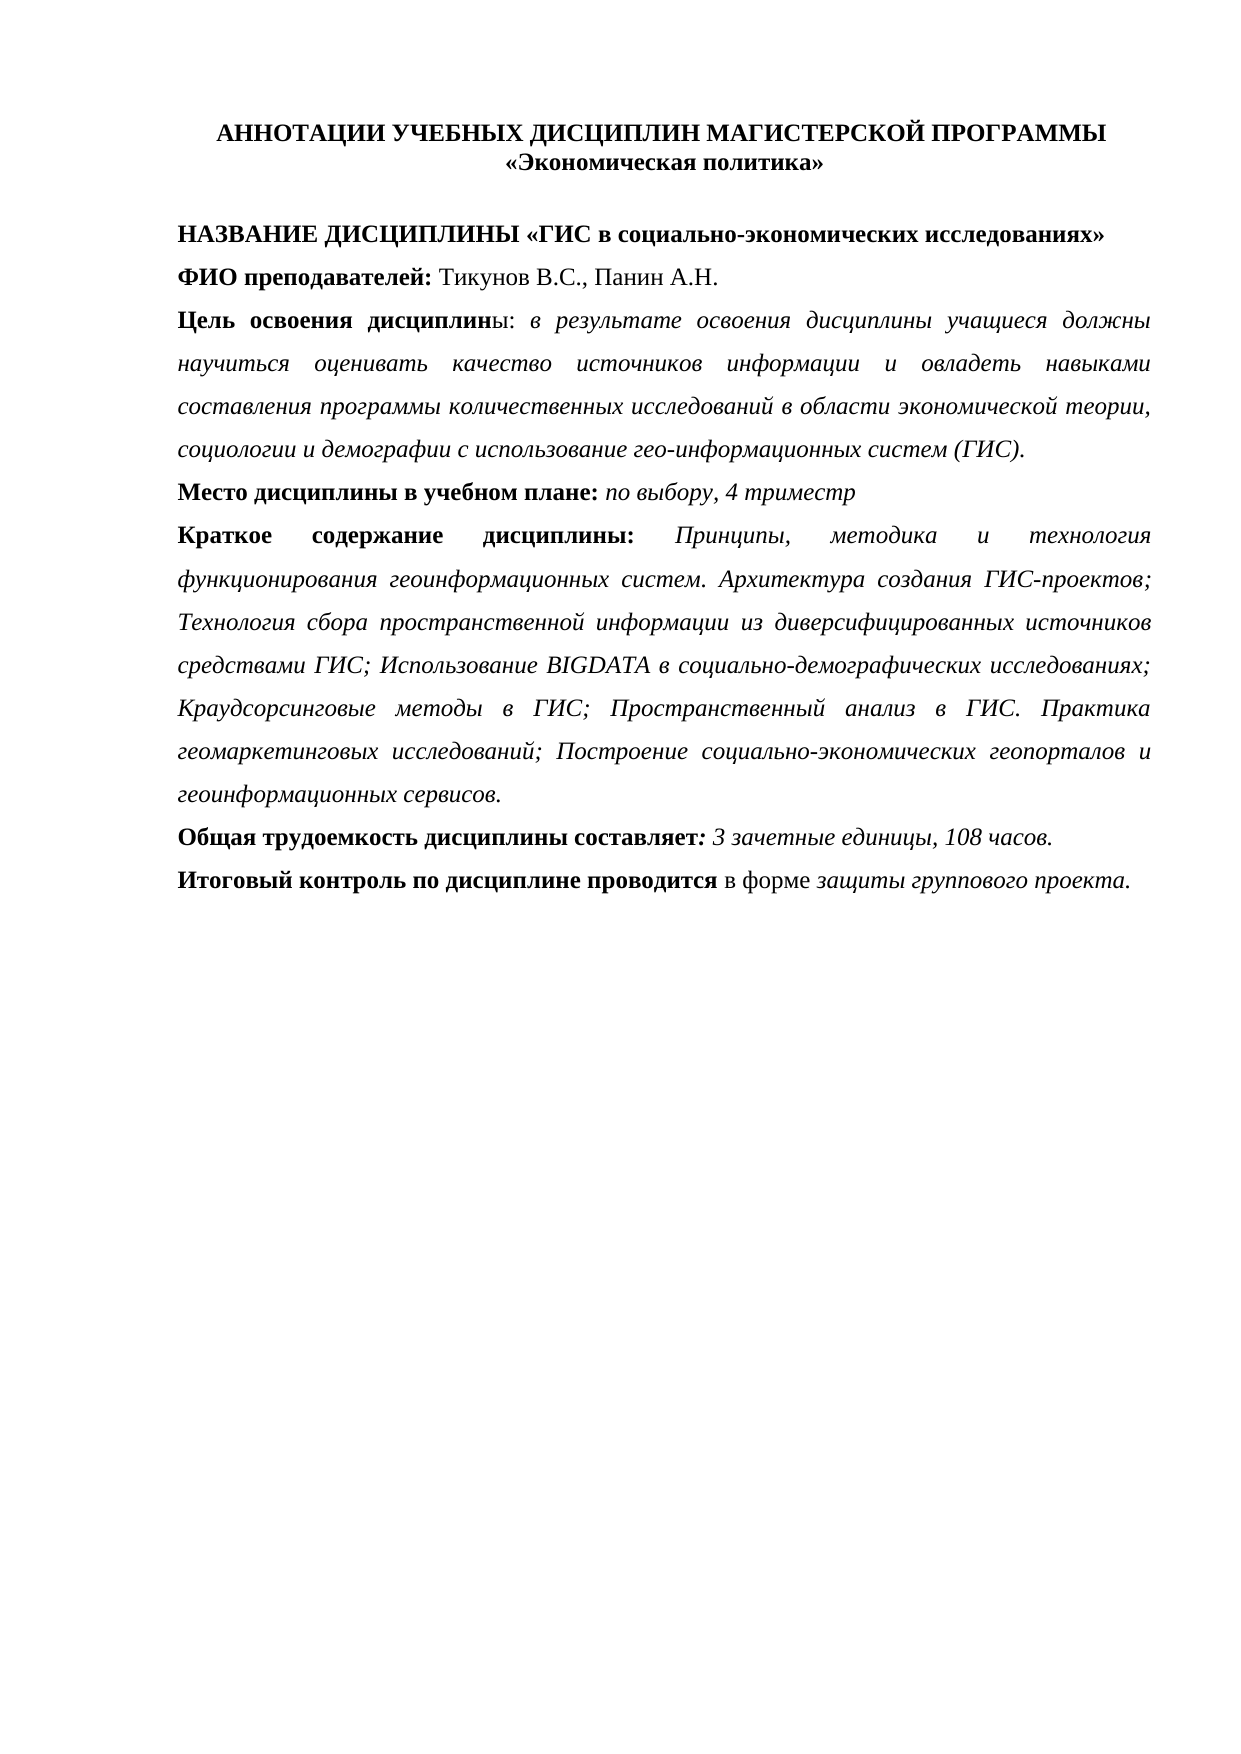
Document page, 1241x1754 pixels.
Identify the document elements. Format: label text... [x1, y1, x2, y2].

text АННОТАЦИИ УЧЕБНЫХ ДИСЦИПЛИН МАГИСТЕРСКОЙ ПРОГРАММЫ «Экономическая политика» [177, 118, 1152, 176]
text Итоговый контроль по дисциплине проводится в форме защиты группового проекта. [177, 866, 1152, 894]
text Общая трудоемкость дисциплины составляет: 3 зачетные единицы, 108 часов. [177, 822, 1152, 851]
text Место дисциплины в учебном плане: по выбору, 4 триместр [177, 477, 1152, 506]
text НАЗВАНИЕ ДИСЦИПЛИНЫ «ГИС в социально-экономических исследованиях» [177, 219, 1152, 247]
text ФИО преподавателей: Тикунов В.С., Панин А.Н. [177, 262, 1152, 291]
text Цель освоения дисциплины: в результате освоения дисциплины учащиеся должны научиться оценивать качество источников информации и овладеть навыками составления программы количественных исследований в области экономической теории, социологии и демографии с использование гео-информационных систем (ГИС). [177, 305, 1152, 463]
text Краткое содержание дисциплины: Принципы, методика и технология функционирования геоинформационных систем. Архитектура создания ГИС-проектов; Технология сбора пространственной информации из диверсифицированных источников средствами ГИС; Использование BIGDATA в социально-демографических исследованиях; Краудсорсинговые методы в ГИС; Пространственный анализ в ГИС. Практика геомаркетинговых исследований; Построение социально-экономических геопорталов и геоинформационных сервисов. [177, 521, 1152, 808]
